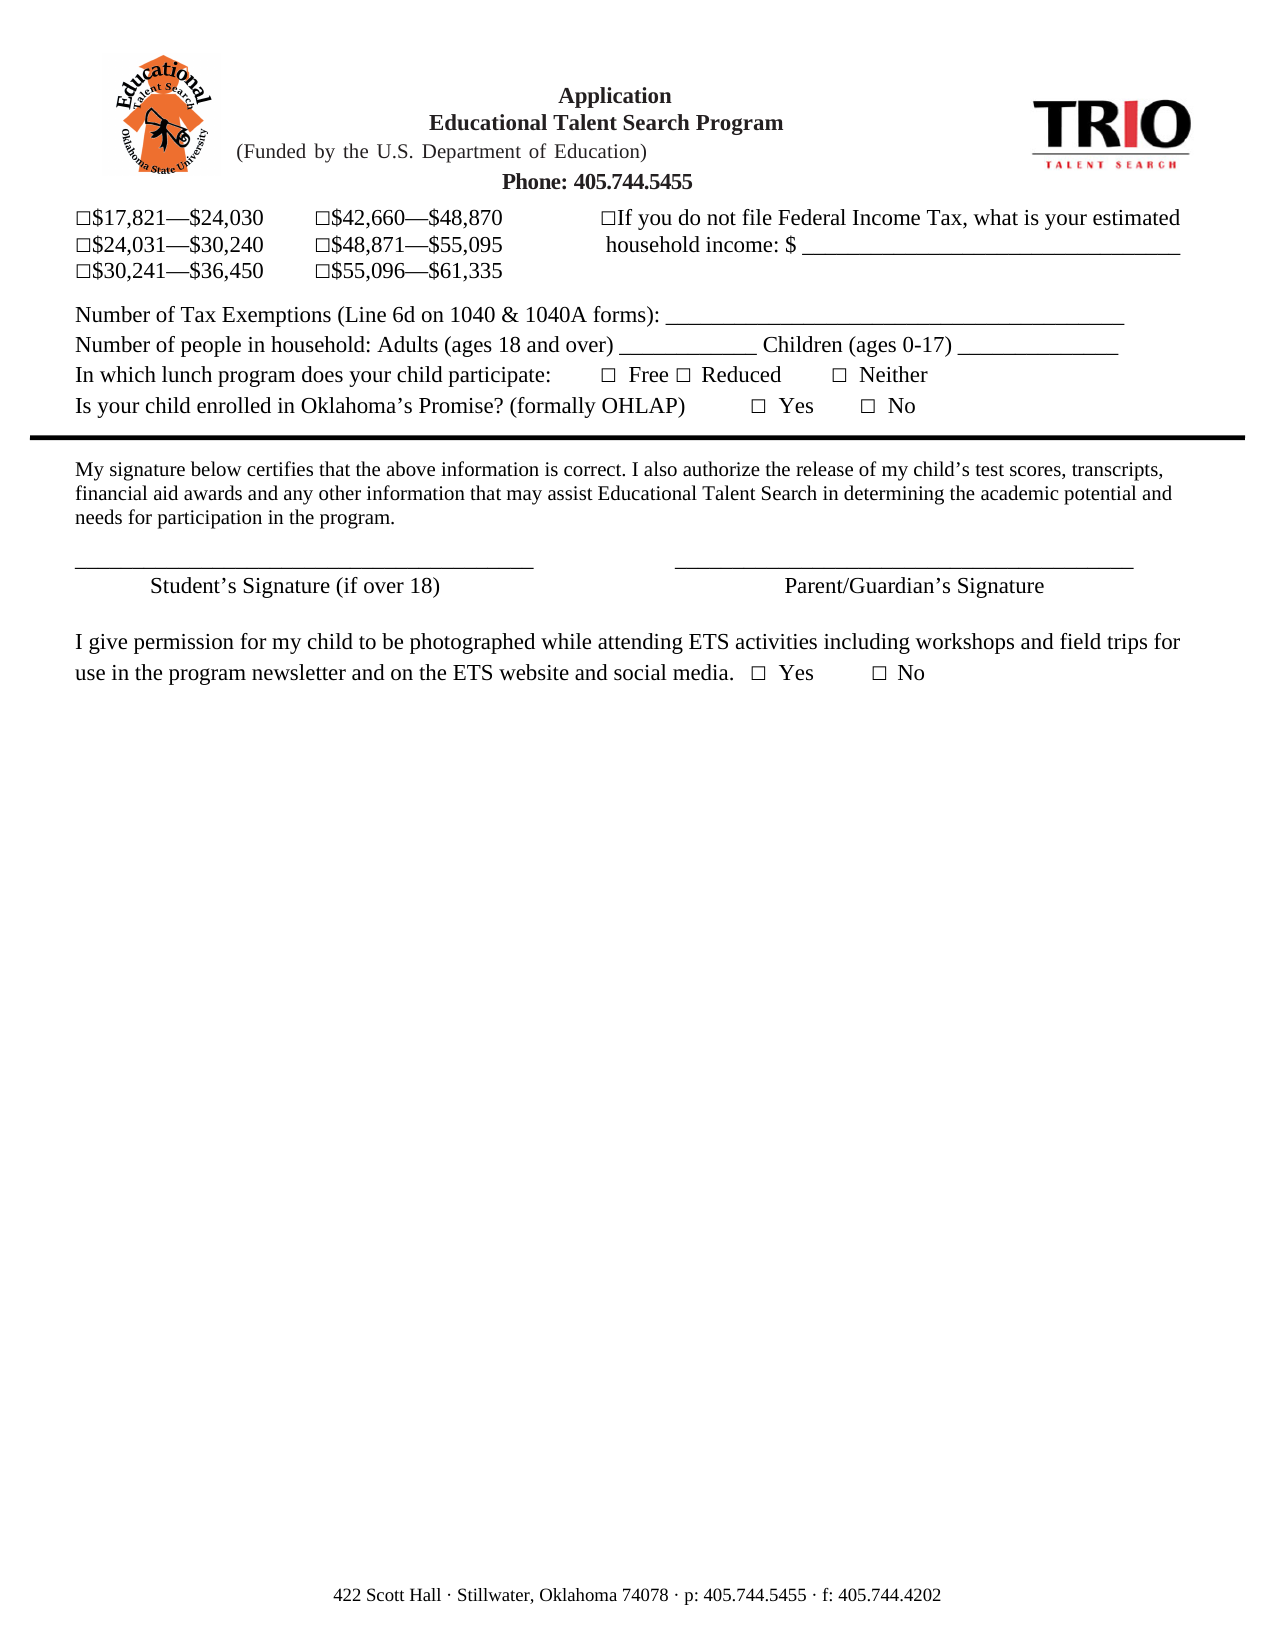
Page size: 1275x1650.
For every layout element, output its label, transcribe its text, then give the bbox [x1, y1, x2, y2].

text $24,031—$30,240 $48,871—$55,095 household income: $ _________________________________ [75, 231, 1200, 257]
text $17,821—$24,030 $42,660—$48,870 If you do not file Federal Income Tax, what is your estimated [75, 204, 1200, 231]
text Is your child enrolled in Oklahoma’s Promise? (formally OHLAP) Yes No [75, 392, 1200, 419]
text Number of Tax Exemptions (Line 6d on 1040 & 1040A forms): ________________________________________ [75, 301, 1200, 327]
text I give permission for my child to be photographed while attending ETS activities including workshops and field trips for use in the program newsletter and on the ETS website and social media. Yes No [75, 628, 1200, 685]
picture [101, 53, 222, 176]
text $30,241—$36,450 $55,096—$61,335 [75, 257, 1200, 284]
text Student’s Signature (if over 18) Parent/Guardian’s Signature [75, 572, 1200, 598]
text ________________________________________ ________________________________________ [75, 545, 1200, 572]
text In which lunch program does your child participate: Free Reduced Neither [75, 361, 1200, 388]
picture [1022, 91, 1200, 178]
text My signature below certifies that the above information is correct. I also authorize the release of my child’s test scores, transcripts, financial aid awards and any other information that may assist Educational Talent Search in determining the academic potential and needs for participation in the program. [75, 456, 1200, 529]
text Number of people in household: Adults (ages 18 and over) ____________ Children (ages 0-17) ______________ [75, 331, 1200, 357]
